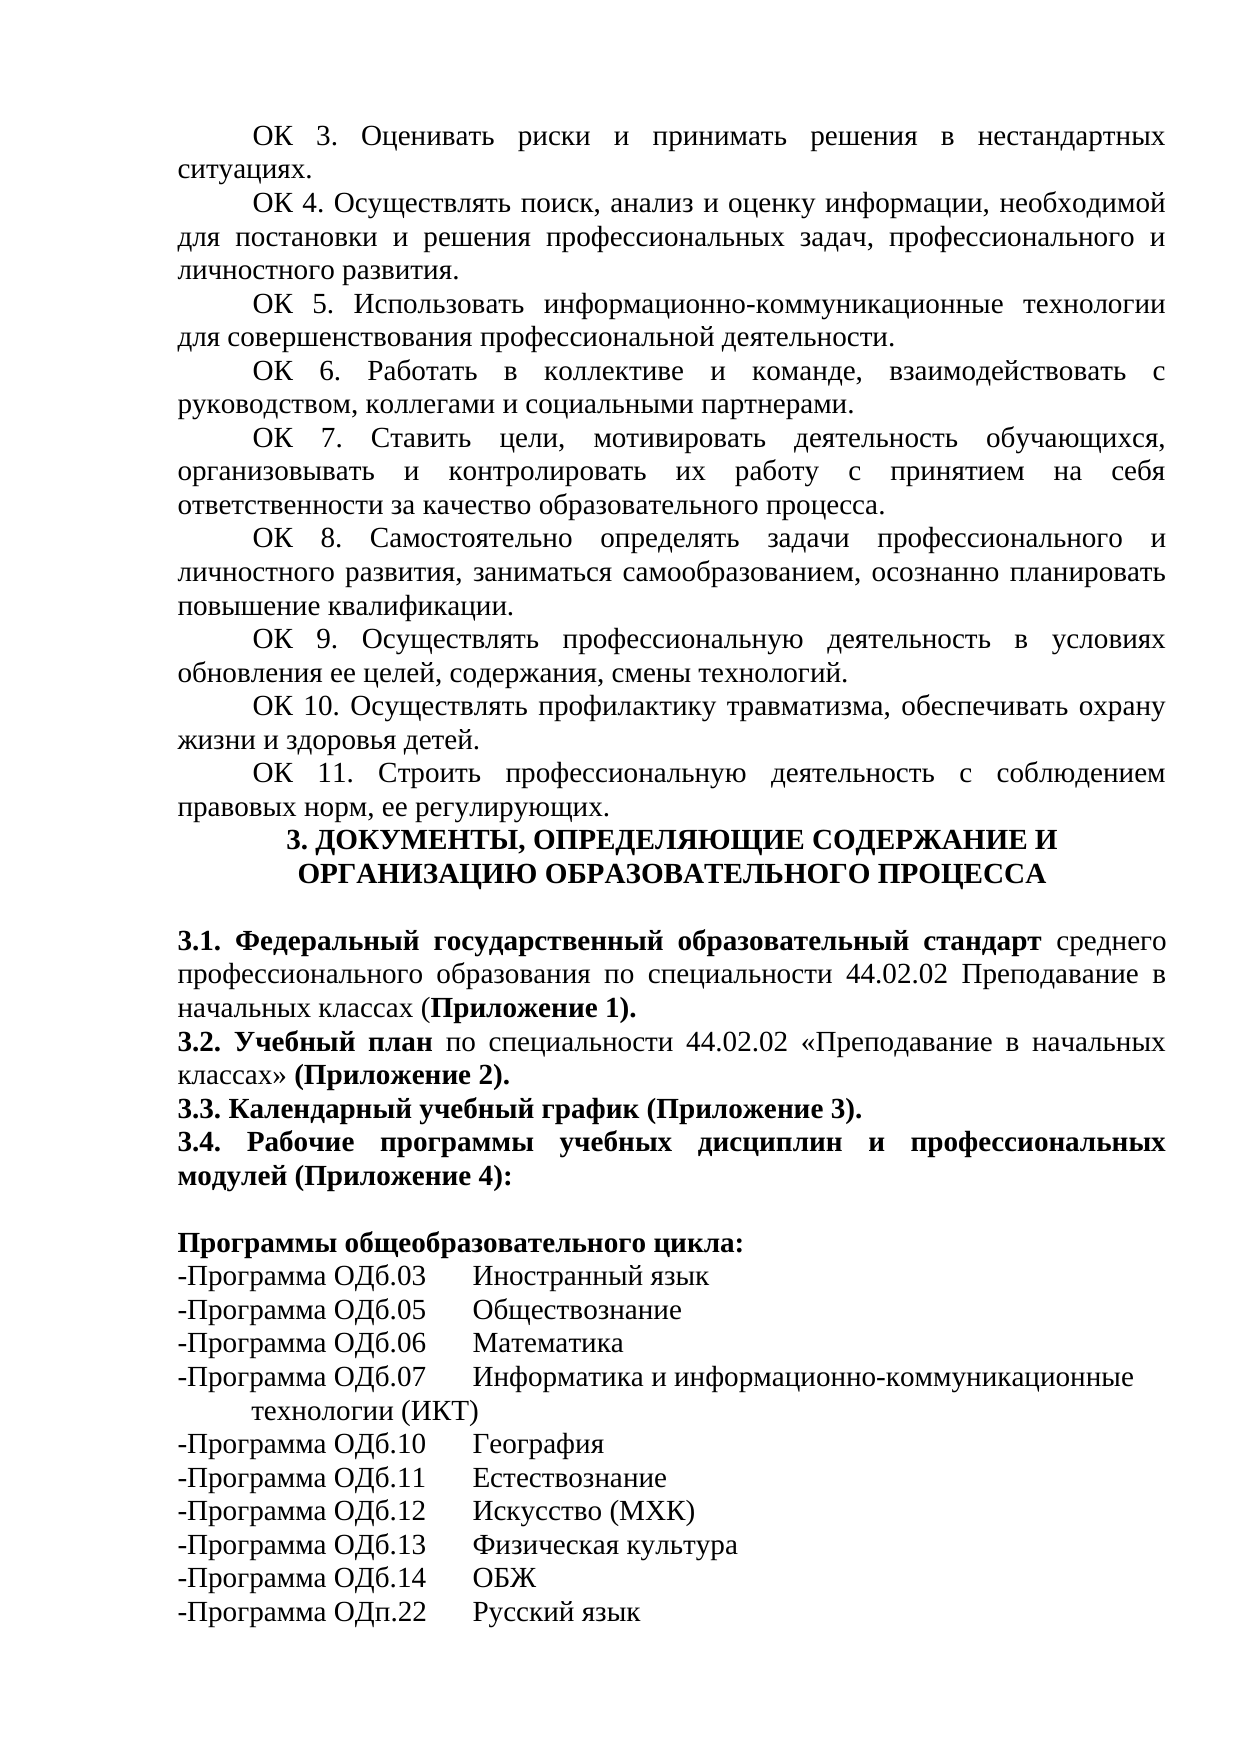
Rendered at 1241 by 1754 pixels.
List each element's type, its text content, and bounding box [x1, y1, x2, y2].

text технологии (ИКТ) [177, 1393, 1167, 1426]
text -Программа ОДб.05 Обществознание [177, 1292, 1167, 1326]
text ОК 5. Использовать информационно-коммуникационные технологии для совершенствования профессиональной деятельности. [177, 286, 1167, 353]
text -Программа ОДб.06 Математика [177, 1326, 1167, 1359]
text 3.3. Календарный учебный график (Приложение 3). [177, 1091, 1167, 1124]
text -Программа ОДб.11 Естествознание [177, 1460, 1167, 1493]
text ОК 10. Осуществлять профилактику травматизма, обеспечивать охрану жизни и здоровья детей. [177, 688, 1167, 755]
text ОК 9. Осуществлять профессиональную деятельность в условиях обновления ее целей, содержания, смены технологий. [177, 621, 1167, 688]
text -Программа ОДб.07 Информатика и информационно-коммуникационные [177, 1359, 1167, 1393]
text ОК 6. Работать в коллективе и команде, взаимодействовать с руководством, коллегами и социальными партнерами. [177, 353, 1167, 420]
text ОК 11. Строить профессиональную деятельность с соблюдением правовых норм, ее регулирующих. [177, 755, 1167, 822]
text -Программа ОДб.13 Физическая культура [177, 1527, 1167, 1560]
text -Программа ОДб.14 ОБЖ [177, 1560, 1167, 1594]
text 3. ДОКУМЕНТЫ, ОПРЕДЕЛЯЮЩИЕ СОДЕРЖАНИЕ И ОРГАНИЗАЦИЮ ОБРАЗОВАТЕЛЬНОГО ПРОЦЕССА [177, 822, 1167, 889]
text ОК 8. Самостоятельно определять задачи профессионального и личностного развития, заниматься самообразованием, осознанно планировать повышение квалификации. [177, 521, 1167, 621]
text Программы общеобразовательного цикла: [177, 1225, 1167, 1258]
text ОК 7. Ставить цели, мотивировать деятельность обучающихся, организовывать и контролировать их работу с принятием на себя ответственности за качество образовательного процесса. [177, 420, 1167, 521]
text ОК 4. Осуществлять поиск, анализ и оценку информации, необходимой для постановки и решения профессиональных задач, профессионального и личностного развития. [177, 185, 1167, 286]
text ОК 3. Оценивать риски и принимать решения в нестандартных ситуациях. [177, 118, 1167, 185]
text 3.1. Федеральный государственный образовательный стандарт среднего профессионального образования по специальности 44.02.02 Преподавание в начальных классах (Приложение 1). [177, 923, 1167, 1024]
text -Программа ОДп.22 Русский язык [177, 1594, 1167, 1627]
text -Программа ОДб.12 Искусство (МХК) [177, 1493, 1167, 1527]
text 3.4. Рабочие программы учебных дисциплин и профессиональных модулей (Приложение 4): [177, 1124, 1167, 1191]
text 3.2. Учебный план по специальности 44.02.02 «Преподавание в начальных классах» (Приложение 2). [177, 1024, 1167, 1091]
text -Программа ОДб.10 География [177, 1426, 1167, 1460]
text -Программа ОДб.03 Иностранный язык [177, 1258, 1167, 1292]
